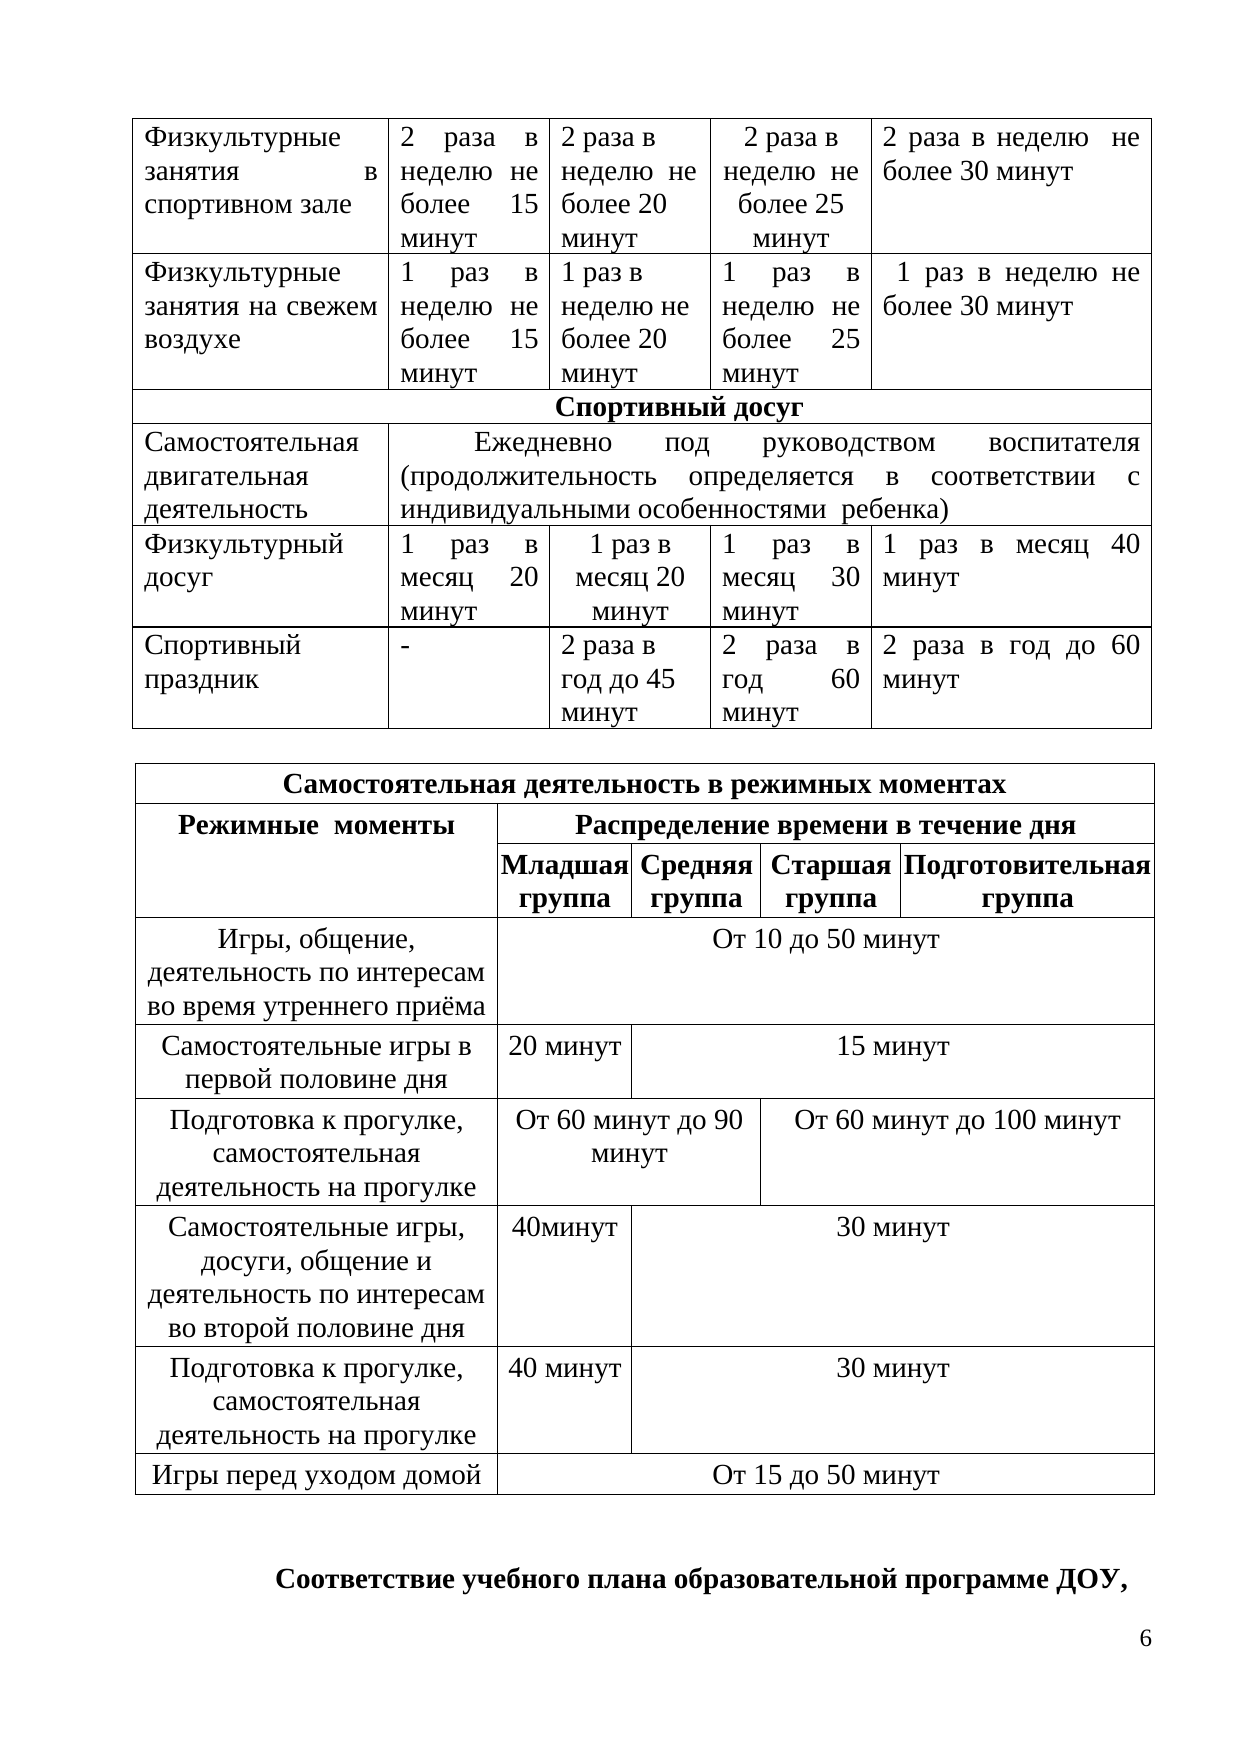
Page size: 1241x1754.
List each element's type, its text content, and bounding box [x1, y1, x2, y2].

table_cell Старшая группа [761, 844, 900, 917]
table_cell Распределение времени в течение дня [498, 804, 1154, 843]
table_cell Физкультурный досуг [133, 526, 388, 626]
table_cell 2 раза в год до 45 минут [550, 628, 710, 728]
table_cell Средняя группа [632, 844, 760, 917]
table_cell 2 раза в неделю не более 15 минут [389, 119, 549, 253]
table_cell 1 раз в неделю не более 15 минут [389, 254, 549, 388]
table_cell 40минут [498, 1206, 631, 1346]
table_cell От 60 минут до 100 минут [761, 1099, 1154, 1205]
table_cell 15 минут [632, 1025, 1154, 1098]
table_header Самостоятельная деятельность в режимных моментах [136, 764, 1154, 803]
table_cell Спортивный праздник [133, 628, 388, 728]
table_cell 2 раза в неделю не более 20 минут [550, 119, 710, 253]
table_cell 2 раза в год 60 минут [711, 628, 871, 728]
table_cell Игры перед уходом домой [136, 1454, 497, 1493]
table_cell Самостоятельная двигательная деятельность [133, 424, 388, 525]
table_cell От 10 до 50 минут [498, 918, 1154, 1024]
table_cell Самостоятельные игры в первой половине дня [136, 1025, 497, 1098]
table_cell 30 минут [632, 1206, 1154, 1346]
table_cell 2 раза в неделю не более 25 минут [711, 119, 871, 253]
table_cell 30 минут [632, 1347, 1154, 1453]
table_cell От 15 до 50 минут [498, 1454, 1154, 1493]
table_cell Подготовка к прогулке, самостоятельная деятельность на прогулке [136, 1347, 497, 1453]
table_cell Режимные моменты [136, 804, 497, 917]
table_cell 1 раз в неделю не более 30 минут [872, 254, 1151, 388]
table_cell 1 раз в неделю не более 25 минут [711, 254, 871, 388]
table_cell Игры, общение, деятельность по интересам во время утреннего приёма [136, 918, 497, 1024]
table_cell 2 раза в неделю не более 30 минут [872, 119, 1151, 253]
table_cell 1 раз в месяц 20 минут [550, 526, 710, 626]
table_cell Подготовительная группа [901, 844, 1154, 917]
table_cell Младшая группа [498, 844, 631, 917]
table_cell - [389, 628, 549, 728]
table_cell 2 раза в год до 60 минут [872, 628, 1151, 728]
table_cell Физкультурные занятия в спортивном зале [133, 119, 388, 253]
table_cell 1 раз в месяц 40 минут [872, 526, 1151, 626]
table_cell 40 минут [498, 1347, 631, 1453]
table_cell Ежедневно под руководством воспитателя (продолжительность определяется в соответствии с индивидуальными особенностями ребенка) [389, 424, 1151, 525]
table_cell Подготовка к прогулке, самостоятельная деятельность на прогулке [136, 1099, 497, 1205]
table_cell 1 раз в месяц 30 минут [711, 526, 871, 626]
table_cell 20 минут [498, 1025, 631, 1098]
table_cell 1 раз в месяц 20 минут [389, 526, 549, 626]
table_cell Самостоятельные игры, досуги, общение и деятельность по интересам во второй половине дня [136, 1206, 497, 1346]
table_cell От 60 минут до 90 минут [498, 1099, 760, 1205]
table_cell Спортивный досуг [133, 390, 1151, 423]
table_cell 1 раз в неделю не более 20 минут [550, 254, 710, 388]
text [177, 1562, 1152, 1595]
table_cell Физкультурные занятия на свежем воздухе [133, 254, 388, 388]
